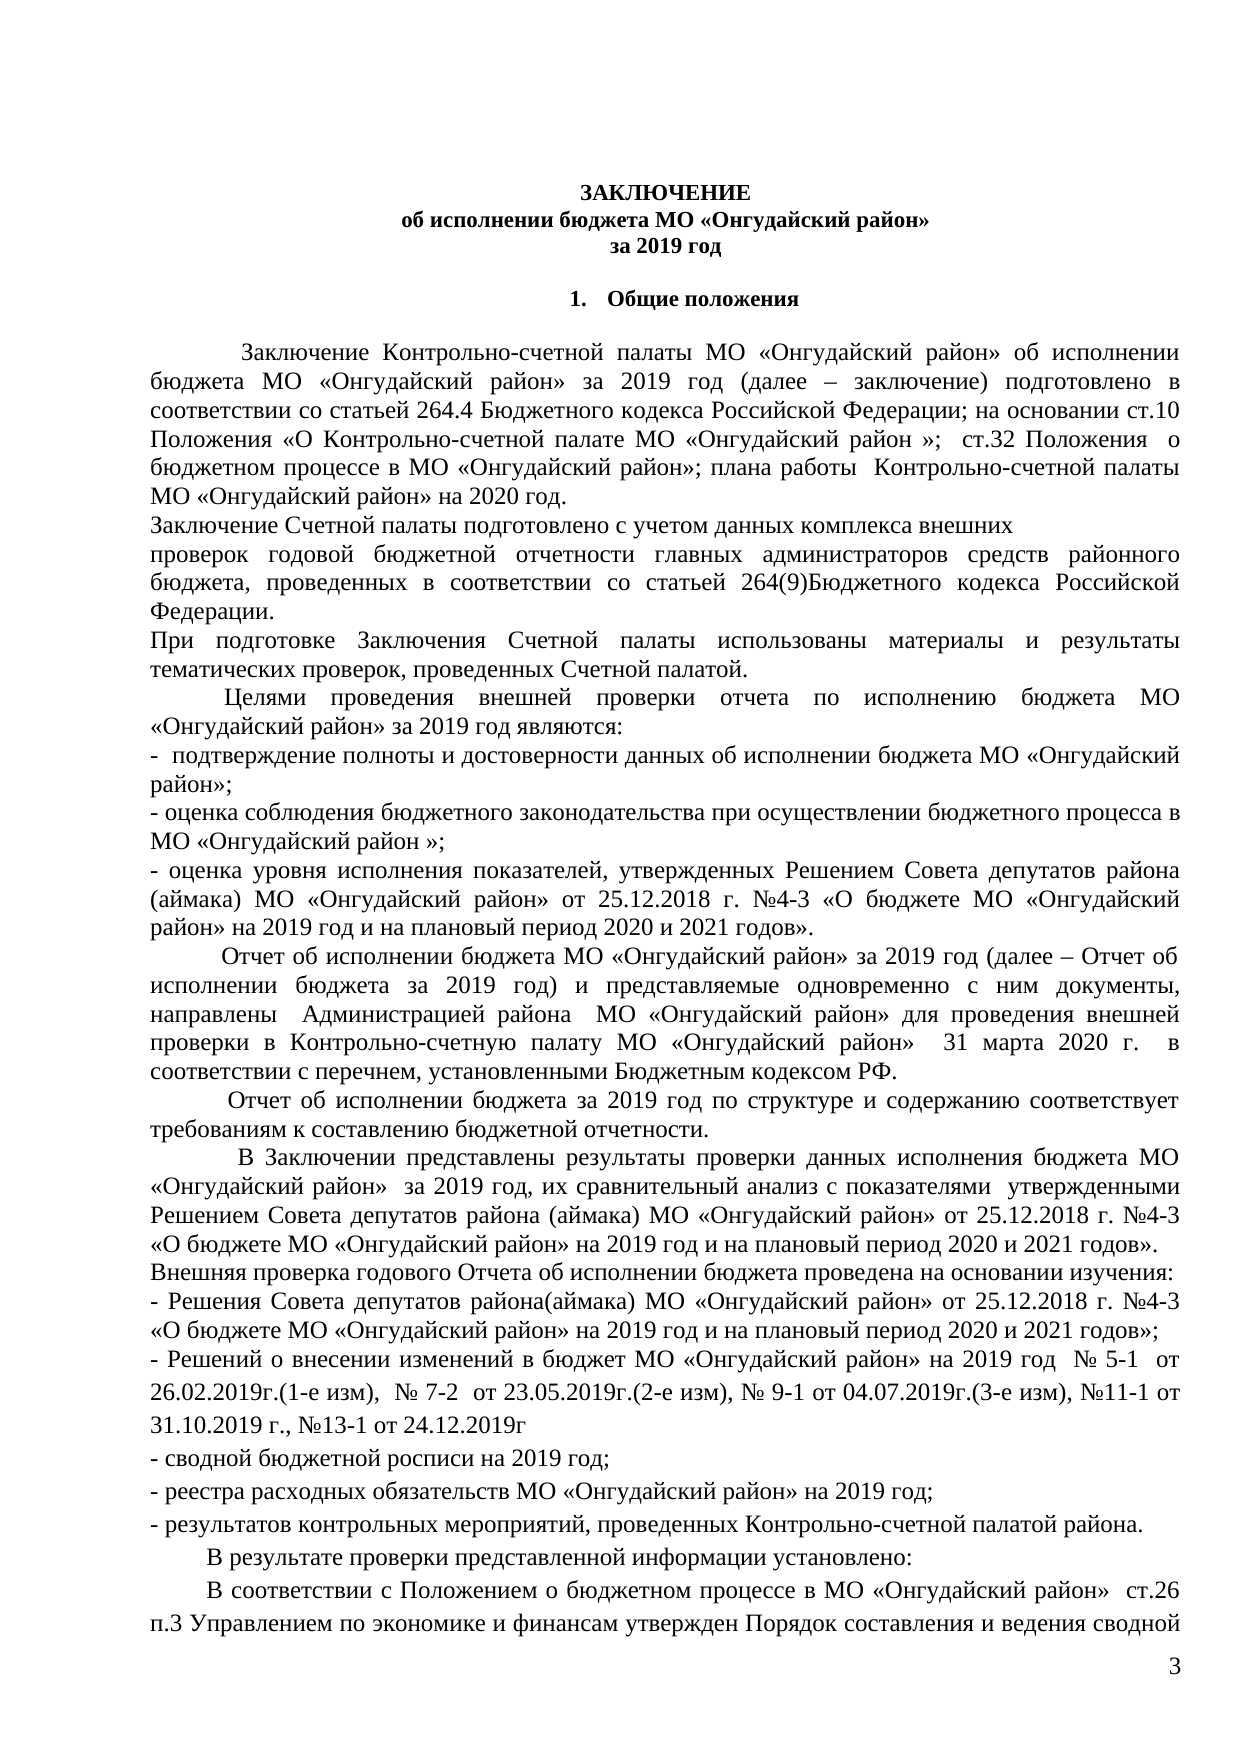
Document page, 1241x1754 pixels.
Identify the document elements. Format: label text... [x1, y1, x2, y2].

text Заключение Счетной палаты подготовлено с учетом данных комплекса внешних [150, 510, 1181, 539]
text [150, 1575, 1181, 1637]
text В Заключении представлены результаты проверки данных исполнения бюджета МО «Онгудайский район» за 2019 год, их сравнительный анализ с показателями утвержденными Решением Совета депутатов района (аймака) МО «Онгудайский район» от 25.12.2018 г. №4-3 «О бюджете МО «Онгудайский район» на 2019 год и на плановый период 2020 и 2021 годов». [150, 1142, 1181, 1257]
text Отчет об исполнении бюджета МО «Онгудайский район» за 2019 год (далее – Отчет об исполнении бюджета за 2019 год) и представляемые одновременно с ним документы, направлены Администрацией района МО «Онгудайский район» для проведения внешней проверки в Контрольно-счетную палату МО «Онгудайский район» 31 марта 2020 г. в соответствии с перечнем, установленными Бюджетным кодексом РФ. [150, 941, 1181, 1085]
text проверок годовой бюджетной отчетности главных администраторов средств районного бюджета, проведенных в соответствии со статьей 264(9)Бюджетного кодекса Российской Федерации. [150, 539, 1181, 625]
text ЗАКЛЮЧЕНИЕ [150, 179, 1181, 206]
text об исполнении бюджета МО «Онгудайский район» [150, 206, 1181, 232]
text - оценка соблюдения бюджетного законодательства при осуществлении бюджетного процесса в МО «Онгудайский район »; [150, 797, 1181, 855]
list Общие положения [187, 285, 1181, 311]
text - подтверждение полноты и достоверности данных об исполнении бюджета МО «Онгудайский район»; [150, 740, 1181, 797]
text Заключение Контрольно-счетной палаты МО «Онгудайский район» об исполнении бюджета МО «Онгудайский район» за 2019 год (далее – заключение) подготовлено в соответствии со статьей 264.4 Бюджетного кодекса Российской Федерации; на основании ст.10 Положения «О Контрольно-счетной палате МО «Онгудайский район »; ст.32 Положения о бюджетном процессе в МО «Онгудайский район»; плана работы Контрольно-счетной палаты МО «Онгудайский район» на 2020 год. [150, 337, 1181, 510]
text Целями проведения внешней проверки отчета по исполнению бюджета МО «Онгудайский район» за 2019 год являются: [150, 682, 1181, 740]
text - Решений о внесении изменений в бюджет МО «Онгудайский район» на 2019 год № 5-1 от 26.02.2019г.(1-е изм), № 7-2 от 23.05.2019г.(2-е изм), № 9-1 от 04.07.2019г.(3-е изм), №11-1 от 31.10.2019 г., №13-1 от 24.12.2019г [150, 1344, 1181, 1438]
text Отчет об исполнении бюджета за 2019 год по структуре и содержанию соответствует требованиям к составлению бюджетной отчетности. [150, 1085, 1181, 1142]
text - сводной бюджетной росписи на 2019 год; [150, 1443, 1181, 1471]
text - Решения Совета депутатов района(аймака) МО «Онгудайский район» от 25.12.2018 г. №4-3 «О бюджете МО «Онгудайский район» на 2019 год и на плановый период 2020 и 2021 годов»; [150, 1286, 1181, 1344]
text - реестра расходных обязательств МО «Онгудайский район» на 2019 год; [150, 1476, 1181, 1504]
text В результате проверки представленной информации установлено: [150, 1542, 1181, 1571]
text Внешняя проверка годового Отчета об исполнении бюджета проведена на основании изучения: [150, 1257, 1181, 1286]
text При подготовке Заключения Счетной палаты использованы материалы и результаты тематических проверок, проведенных Счетной палатой. [150, 625, 1181, 682]
text - результатов контрольных мероприятий, проведенных Контрольно-счетной палатой района. [150, 1509, 1181, 1537]
text - оценка уровня исполнения показателей, утвержденных Решением Совета депутатов района (аймака) МО «Онгудайский район» от 25.12.2018 г. №4-3 «О бюджете МО «Онгудайский район» на 2019 год и на плановый период 2020 и 2021 годов». [150, 855, 1181, 941]
text за 2019 год [150, 232, 1181, 258]
